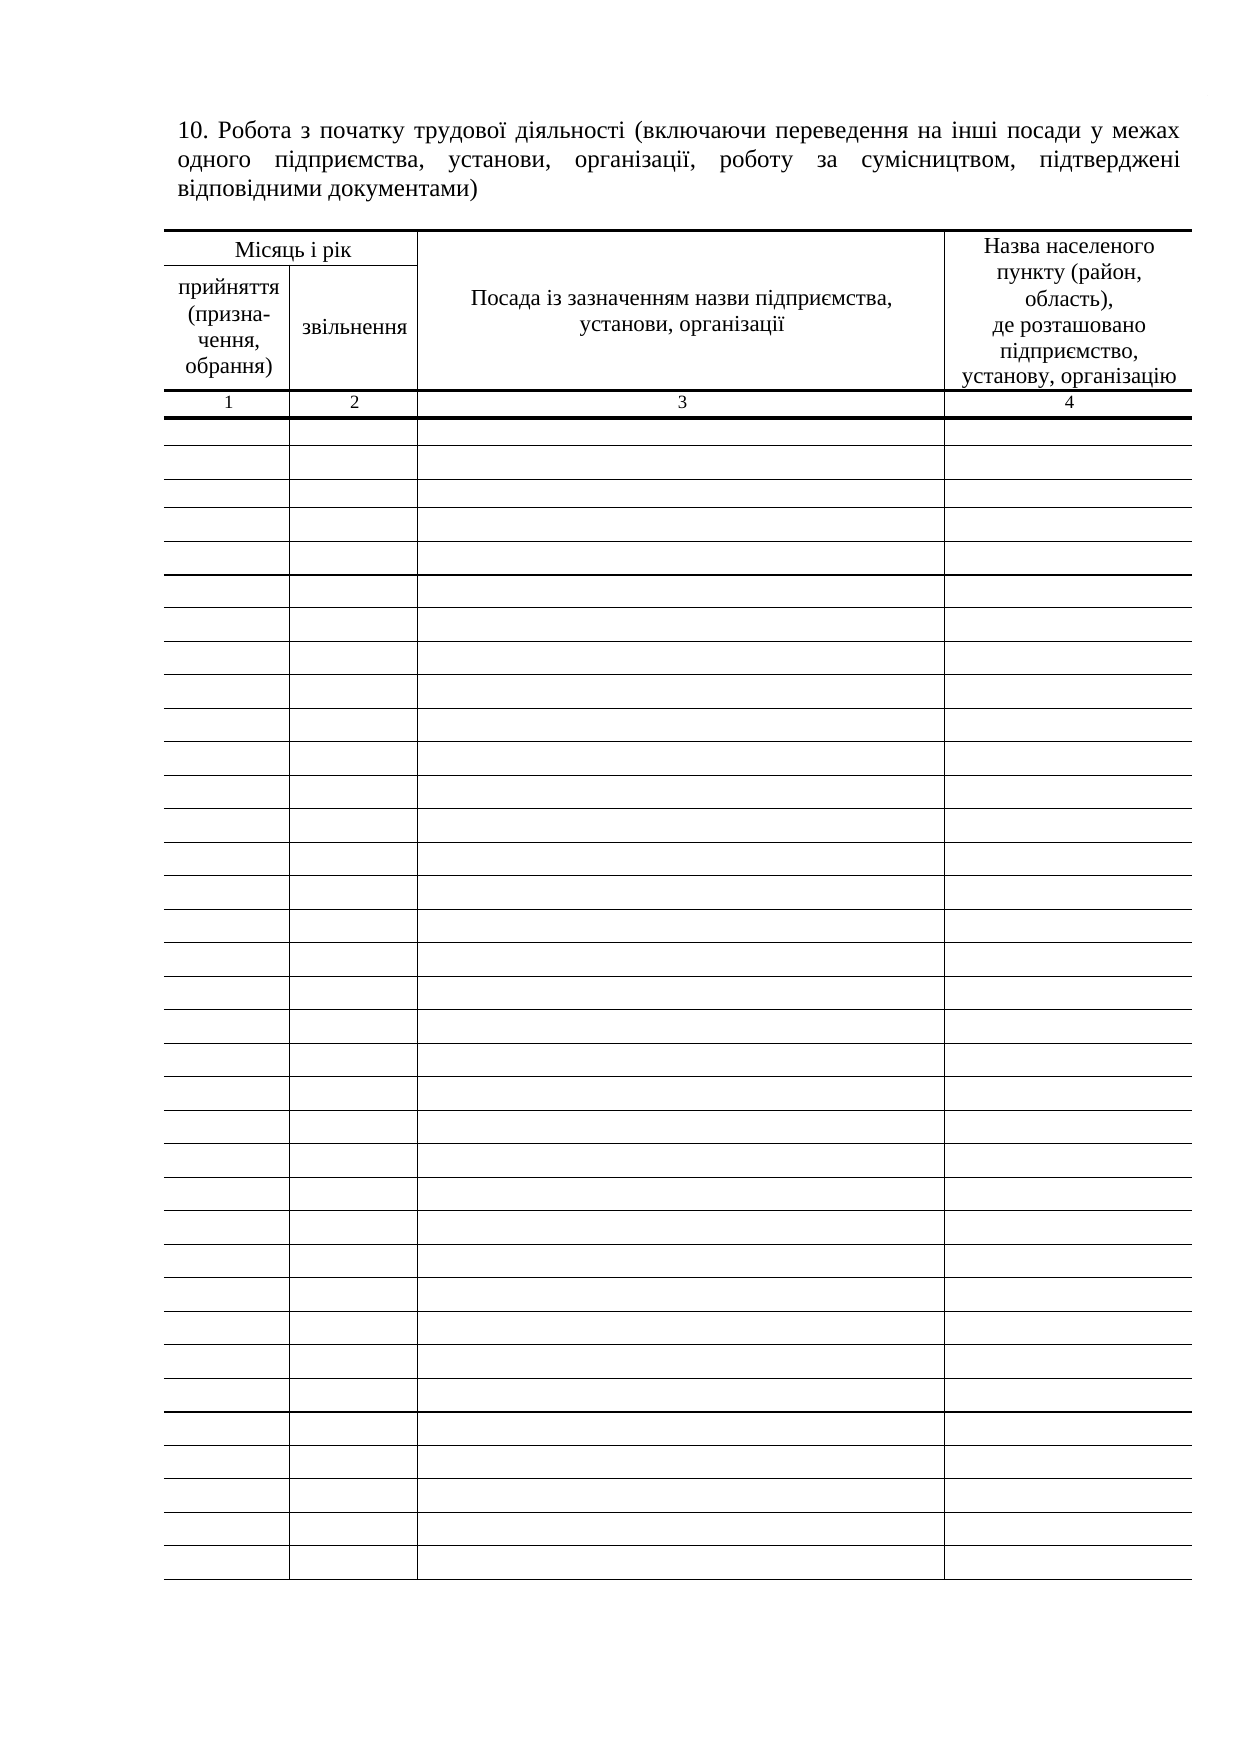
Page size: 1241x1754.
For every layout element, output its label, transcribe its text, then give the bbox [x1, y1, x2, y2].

table_cell [945, 508, 1192, 541]
table_cell [418, 809, 944, 842]
table_cell [164, 1479, 289, 1512]
table_cell [290, 876, 417, 909]
table_cell прийняття (призна- чення, обрання) [164, 266, 289, 388]
table_cell [290, 1010, 417, 1043]
table_cell [945, 1446, 1192, 1478]
table_cell [164, 1513, 289, 1545]
table_cell [164, 1413, 289, 1445]
table_cell [945, 1479, 1192, 1512]
table_cell [290, 642, 417, 674]
table_cell [164, 943, 289, 976]
table_cell [290, 1312, 417, 1344]
table_cell [164, 1312, 289, 1344]
table_cell [945, 876, 1192, 909]
table_cell [164, 776, 289, 808]
table_cell [290, 977, 417, 1009]
table_cell [290, 1479, 417, 1512]
table_cell 3 [418, 392, 944, 416]
table_cell [418, 608, 944, 641]
table_cell [945, 608, 1192, 641]
table_cell [290, 1178, 417, 1210]
table_cell [418, 508, 944, 541]
table_cell [290, 480, 417, 507]
table_cell [164, 1278, 289, 1311]
table_cell [290, 1513, 417, 1545]
table_cell [290, 446, 417, 479]
table_cell [945, 709, 1192, 741]
table_header Місяць і рік [164, 232, 417, 264]
table_cell [945, 843, 1192, 875]
table_cell [945, 1044, 1192, 1076]
table_cell [945, 1144, 1192, 1177]
table_cell [945, 1345, 1192, 1378]
table_cell 4 [945, 392, 1192, 416]
table_cell [290, 1546, 417, 1579]
table_cell [418, 1144, 944, 1177]
table_cell [418, 1010, 944, 1043]
table_cell [418, 843, 944, 875]
table_cell [418, 1178, 944, 1210]
table_cell [945, 576, 1192, 607]
table_cell звільнення [290, 266, 417, 388]
table_cell [945, 776, 1192, 808]
table_cell [945, 1312, 1192, 1344]
table_cell [418, 876, 944, 909]
table_cell [945, 1513, 1192, 1545]
table_cell [945, 977, 1192, 1009]
table_cell [290, 508, 417, 541]
table_cell [945, 1211, 1192, 1244]
table_cell [164, 809, 289, 842]
table_cell [945, 1379, 1192, 1411]
table_cell [164, 1044, 289, 1076]
table_cell [418, 1513, 944, 1545]
table_cell [164, 576, 289, 607]
table_cell [164, 420, 289, 445]
table_cell [290, 420, 417, 445]
table_cell [164, 910, 289, 942]
table_cell [164, 1111, 289, 1143]
table_cell [945, 420, 1192, 445]
table_cell [290, 1044, 417, 1076]
table_cell [164, 1446, 289, 1478]
table_cell [418, 675, 944, 708]
table_cell [418, 480, 944, 507]
table_cell [418, 1546, 944, 1579]
table_cell [290, 1413, 417, 1445]
table_cell [418, 420, 944, 445]
table_cell [418, 1278, 944, 1311]
table_cell [945, 1178, 1192, 1210]
table_cell [418, 742, 944, 775]
table_cell [164, 742, 289, 775]
table_cell [164, 977, 289, 1009]
table_cell [418, 1211, 944, 1244]
table_cell [945, 1245, 1192, 1277]
table_cell [945, 1413, 1192, 1445]
table_cell [290, 910, 417, 942]
table_cell [418, 542, 944, 574]
table_cell [164, 1379, 289, 1411]
table_cell [290, 608, 417, 641]
table_cell [945, 1546, 1192, 1579]
table_cell [418, 1245, 944, 1277]
table_cell [164, 709, 289, 741]
table_cell [164, 480, 289, 507]
table_cell [164, 1245, 289, 1277]
table_cell [290, 675, 417, 708]
table_cell [164, 608, 289, 641]
table_cell [290, 542, 417, 574]
table_cell [945, 1010, 1192, 1043]
table_header Посада із зазначенням назви підприємства, установи, організації [418, 232, 944, 388]
table_cell 1 [164, 392, 289, 416]
table_cell [290, 1379, 417, 1411]
table_cell [418, 910, 944, 942]
table_cell [164, 843, 289, 875]
table_cell [290, 1211, 417, 1244]
table_cell [290, 1278, 417, 1311]
table_cell [945, 809, 1192, 842]
table_cell [418, 1044, 944, 1076]
table_cell [164, 1546, 289, 1579]
table_cell [418, 776, 944, 808]
table_cell [290, 1077, 417, 1110]
table_cell [945, 943, 1192, 976]
table_cell [945, 1278, 1192, 1311]
table_cell [945, 910, 1192, 942]
table_cell [418, 1379, 944, 1411]
table_cell [164, 1211, 289, 1244]
table_cell [945, 480, 1192, 507]
table_cell [418, 446, 944, 479]
table_cell [164, 1077, 289, 1110]
table_cell [418, 1479, 944, 1512]
table_cell [164, 1345, 289, 1378]
table_cell [418, 1111, 944, 1143]
table_cell [945, 675, 1192, 708]
table_cell [418, 576, 944, 607]
table_cell [164, 1144, 289, 1177]
table_cell [418, 642, 944, 674]
table_cell [164, 675, 289, 708]
table_cell [164, 642, 289, 674]
table_cell [418, 1413, 944, 1445]
table_cell [290, 809, 417, 842]
table_cell [945, 446, 1192, 479]
table_cell [290, 742, 417, 775]
table_cell [164, 446, 289, 479]
table_cell [418, 943, 944, 976]
table_cell [164, 876, 289, 909]
table_cell [290, 1111, 417, 1143]
table_cell [418, 1446, 944, 1478]
table_cell [290, 776, 417, 808]
table_cell [945, 1111, 1192, 1143]
table_cell [164, 508, 289, 541]
table_cell [945, 542, 1192, 574]
table_cell [290, 843, 417, 875]
table_cell [418, 977, 944, 1009]
table_cell [945, 642, 1192, 674]
table_cell [290, 1144, 417, 1177]
table_cell [945, 1077, 1192, 1110]
table_cell [290, 1446, 417, 1478]
table_cell [418, 709, 944, 741]
text 10. Робота з початку трудової діяльності (включаючи переведення на інші посади у межах одного підприємства, установи, організації, роботу за сумісництвом, підтверджені відповідними документами) [177, 115, 1181, 201]
table_cell [164, 1178, 289, 1210]
table_cell [290, 709, 417, 741]
table_cell [164, 1010, 289, 1043]
table_cell [164, 542, 289, 574]
table_cell [290, 943, 417, 976]
table_cell [945, 742, 1192, 775]
table_cell [418, 1312, 944, 1344]
table_cell [290, 576, 417, 607]
table_cell [418, 1345, 944, 1378]
table_cell [418, 1077, 944, 1110]
table_cell [290, 1245, 417, 1277]
table_cell [290, 1345, 417, 1378]
table_cell 2 [290, 392, 417, 416]
table_header Назва населеного пункту (район, область), де розташовано підприємство, установу, організацію [945, 232, 1192, 388]
